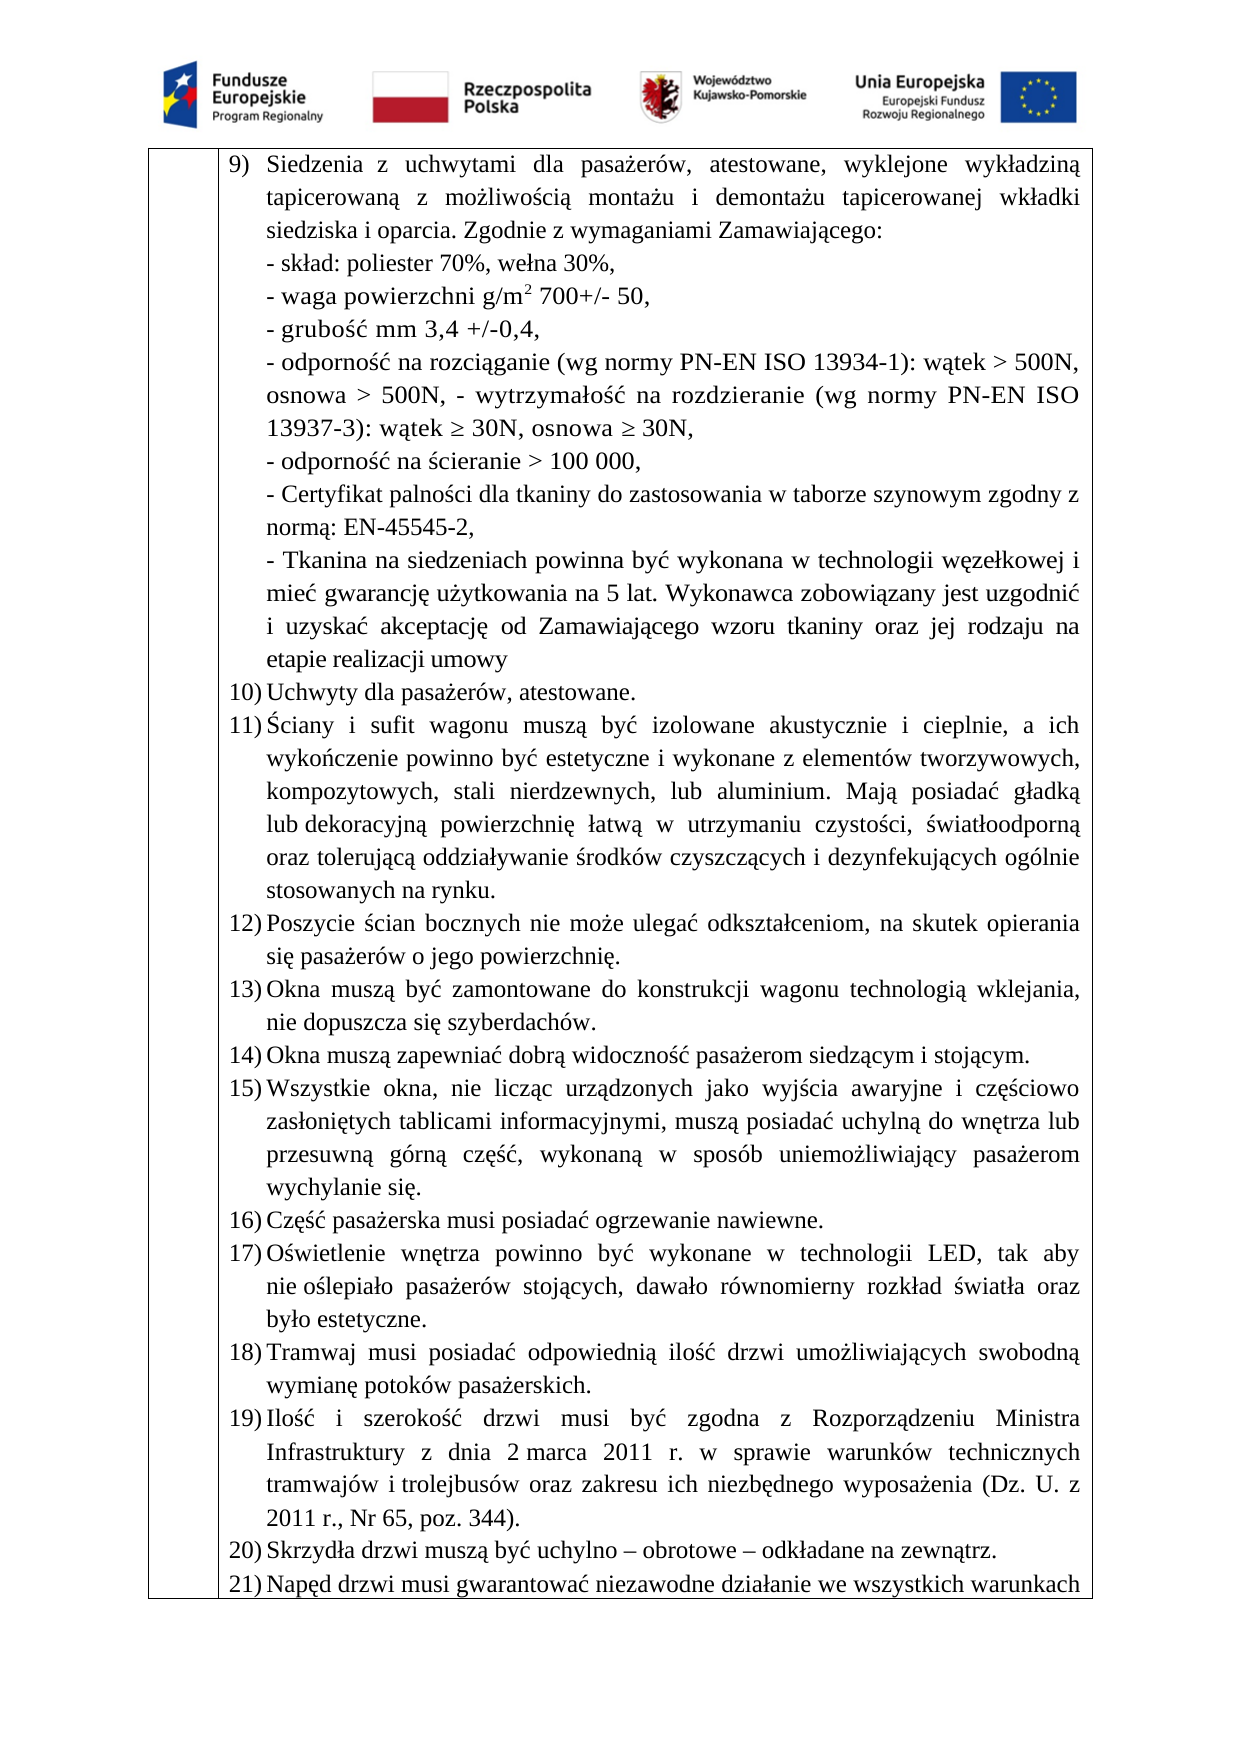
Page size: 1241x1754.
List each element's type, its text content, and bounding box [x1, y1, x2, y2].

table_cell [149, 149, 218, 1597]
picture [147, 44, 1093, 145]
